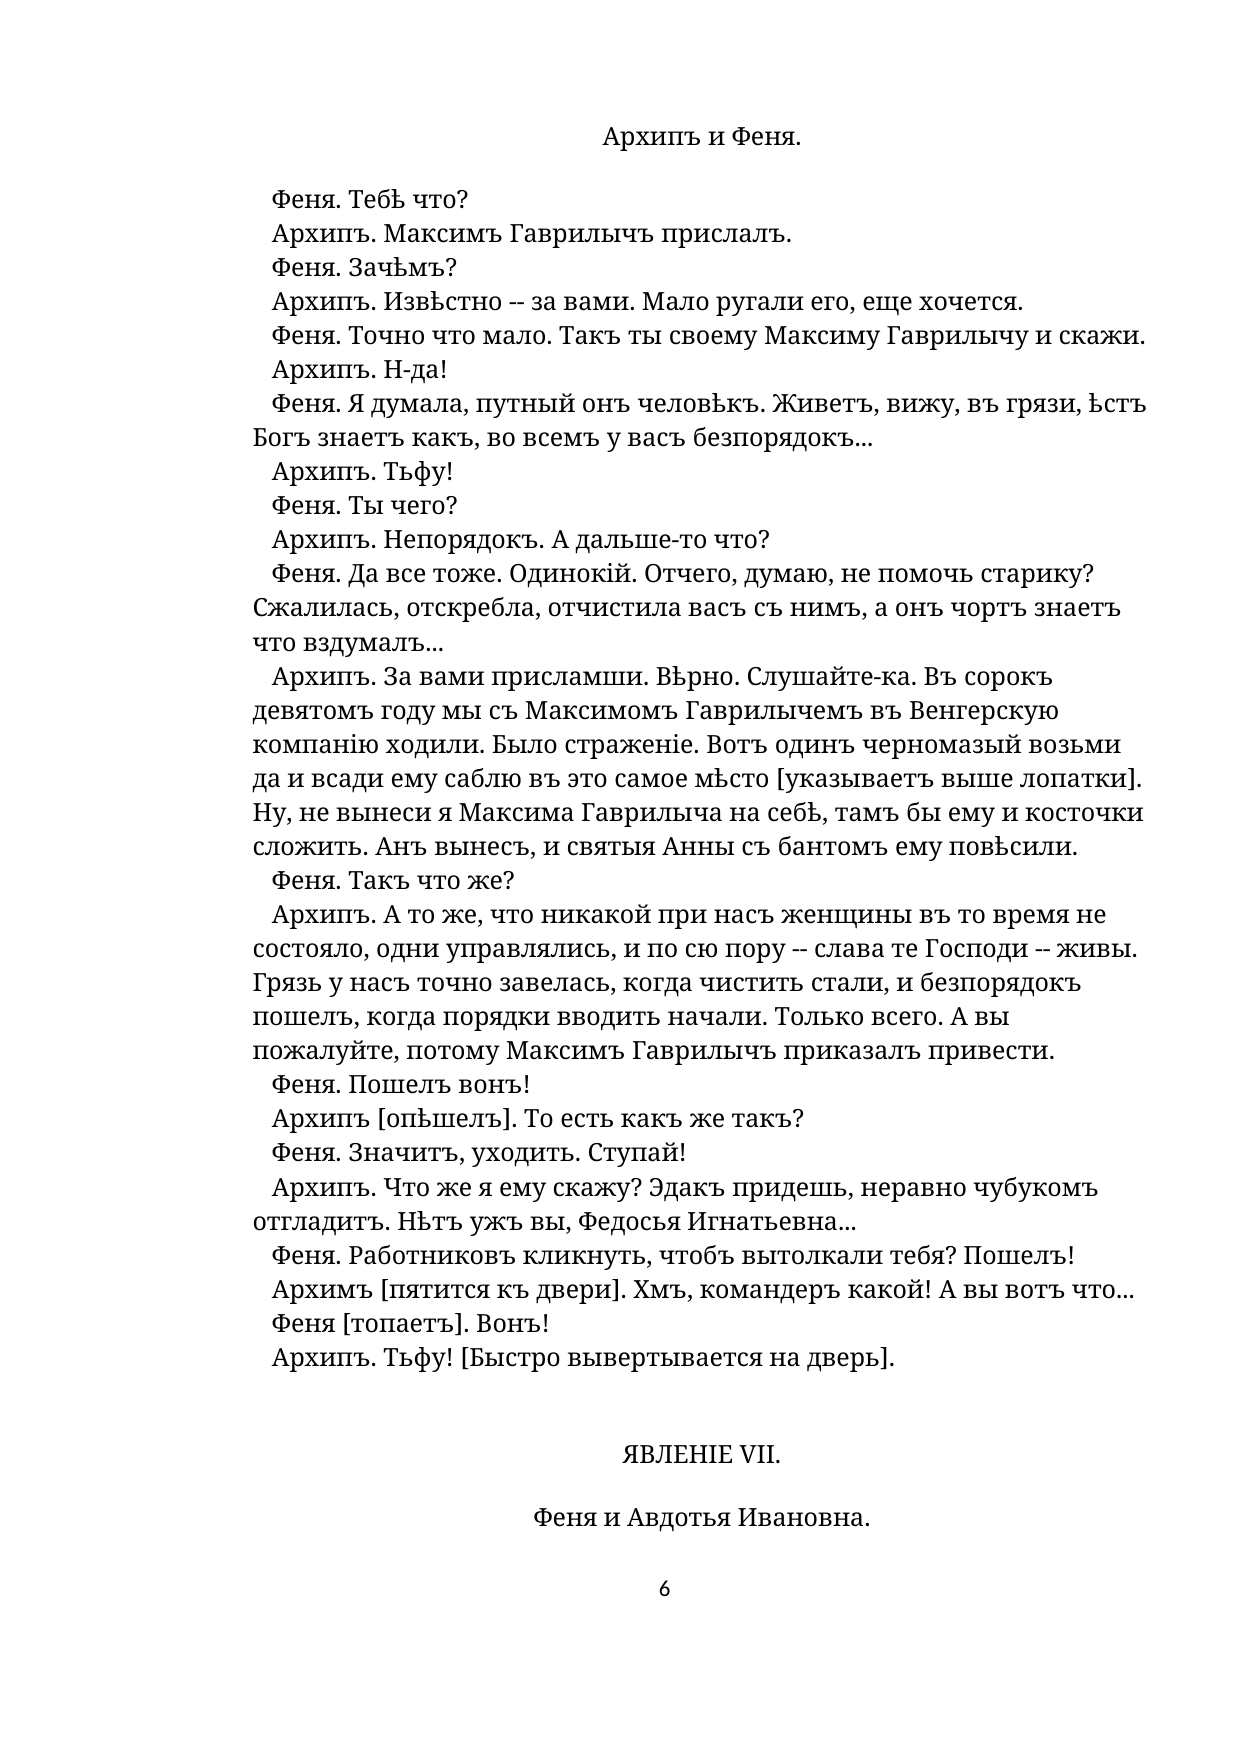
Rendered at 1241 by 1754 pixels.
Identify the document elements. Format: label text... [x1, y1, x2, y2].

text Феня. Да все тоже. Одинокій. Отчего, думаю, не помочь старику? Сжалилась, отскребла, отчистила васъ съ нимъ, а онъ чортъ знаетъ что вздумалъ... [252, 556, 1152, 658]
text Феня. Точно что мало. Такъ ты своему Максиму Гаврилычу и скажи. [252, 318, 1152, 352]
text Архипъ. Тьфу! [Быстро вывертывается на дверь]. [252, 1339, 1152, 1373]
text Феня. Зачѣмъ? [252, 249, 1152, 283]
text Феня. Тебѣ что? [252, 181, 1152, 215]
text Архипъ. Тьфу! [252, 454, 1152, 488]
text Архипъ. Что же я ему скажу? Эдакъ придешь, неравно чубукомъ отгладитъ. Нѣтъ ужъ вы, Федосья Игнатьевна... [252, 1169, 1152, 1237]
text Феня и Авдотья Ивановна. [252, 1500, 1152, 1534]
text Архимъ [пятится къ двери]. Хмъ, командеръ какой! А вы вотъ что... [252, 1271, 1152, 1305]
text Архипъ. Извѣстно -- за вами. Мало ругали его, еще хочется. [252, 283, 1152, 318]
text Феня. Я думала, путный онъ человѣкъ. Живетъ, вижу, въ грязи, ѣстъ Богъ знаетъ какъ, во всемъ у васъ безпорядокъ... [252, 386, 1152, 454]
text Архипъ. Максимъ Гаврилычъ прислалъ. [252, 215, 1152, 249]
text Феня. Значитъ, уходить. Ступай! [252, 1135, 1152, 1169]
text Архипъ. А то же, что никакой при насъ женщины въ то время не состояло, одни управлялись, и по сю пору -- слава те Господи -- живы. Грязь у насъ точно завелась, когда чистить стали, и безпорядокъ пошелъ, когда порядки вводить начали. Только всего. А вы пожалуйте, потому Максимъ Гаврилычъ приказалъ привести. [252, 897, 1152, 1067]
text Феня. Ты чего? [252, 488, 1152, 522]
text Феня [топаетъ]. Вонъ! [252, 1305, 1152, 1339]
text Архипъ [опѣшелъ]. То есть какъ же такъ? [252, 1101, 1152, 1135]
text Архипъ и Феня. [252, 118, 1152, 152]
text ЯВЛЕНІЕ VII. [252, 1437, 1152, 1471]
text Феня. Такъ что же? [252, 863, 1152, 897]
text Архипъ. Непорядокъ. А дальше-то что? [252, 522, 1152, 556]
text Архипъ. Н-да! [252, 352, 1152, 386]
text Феня. Работниковъ кликнуть, чтобъ вытолкали тебя? Пошелъ! [252, 1237, 1152, 1271]
text Архипъ. За вами присламши. Вѣрно. Слушайте-ка. Въ сорокъ девятомъ году мы съ Максимомъ Гаврилычемъ въ Венгерскую компанію ходили. Было страженіе. Вотъ одинъ черномазый возьми да и всади ему саблю въ это самое мѣсто [указываетъ выше лопатки]. Ну, не вынеси я Максима Гаврилыча на себѣ, тамъ бы ему и косточки сложить. Анъ вынесъ, и святыя Анны съ бантомъ ему повѣсили. [252, 658, 1152, 863]
text Феня. Пошелъ вонъ! [252, 1067, 1152, 1101]
